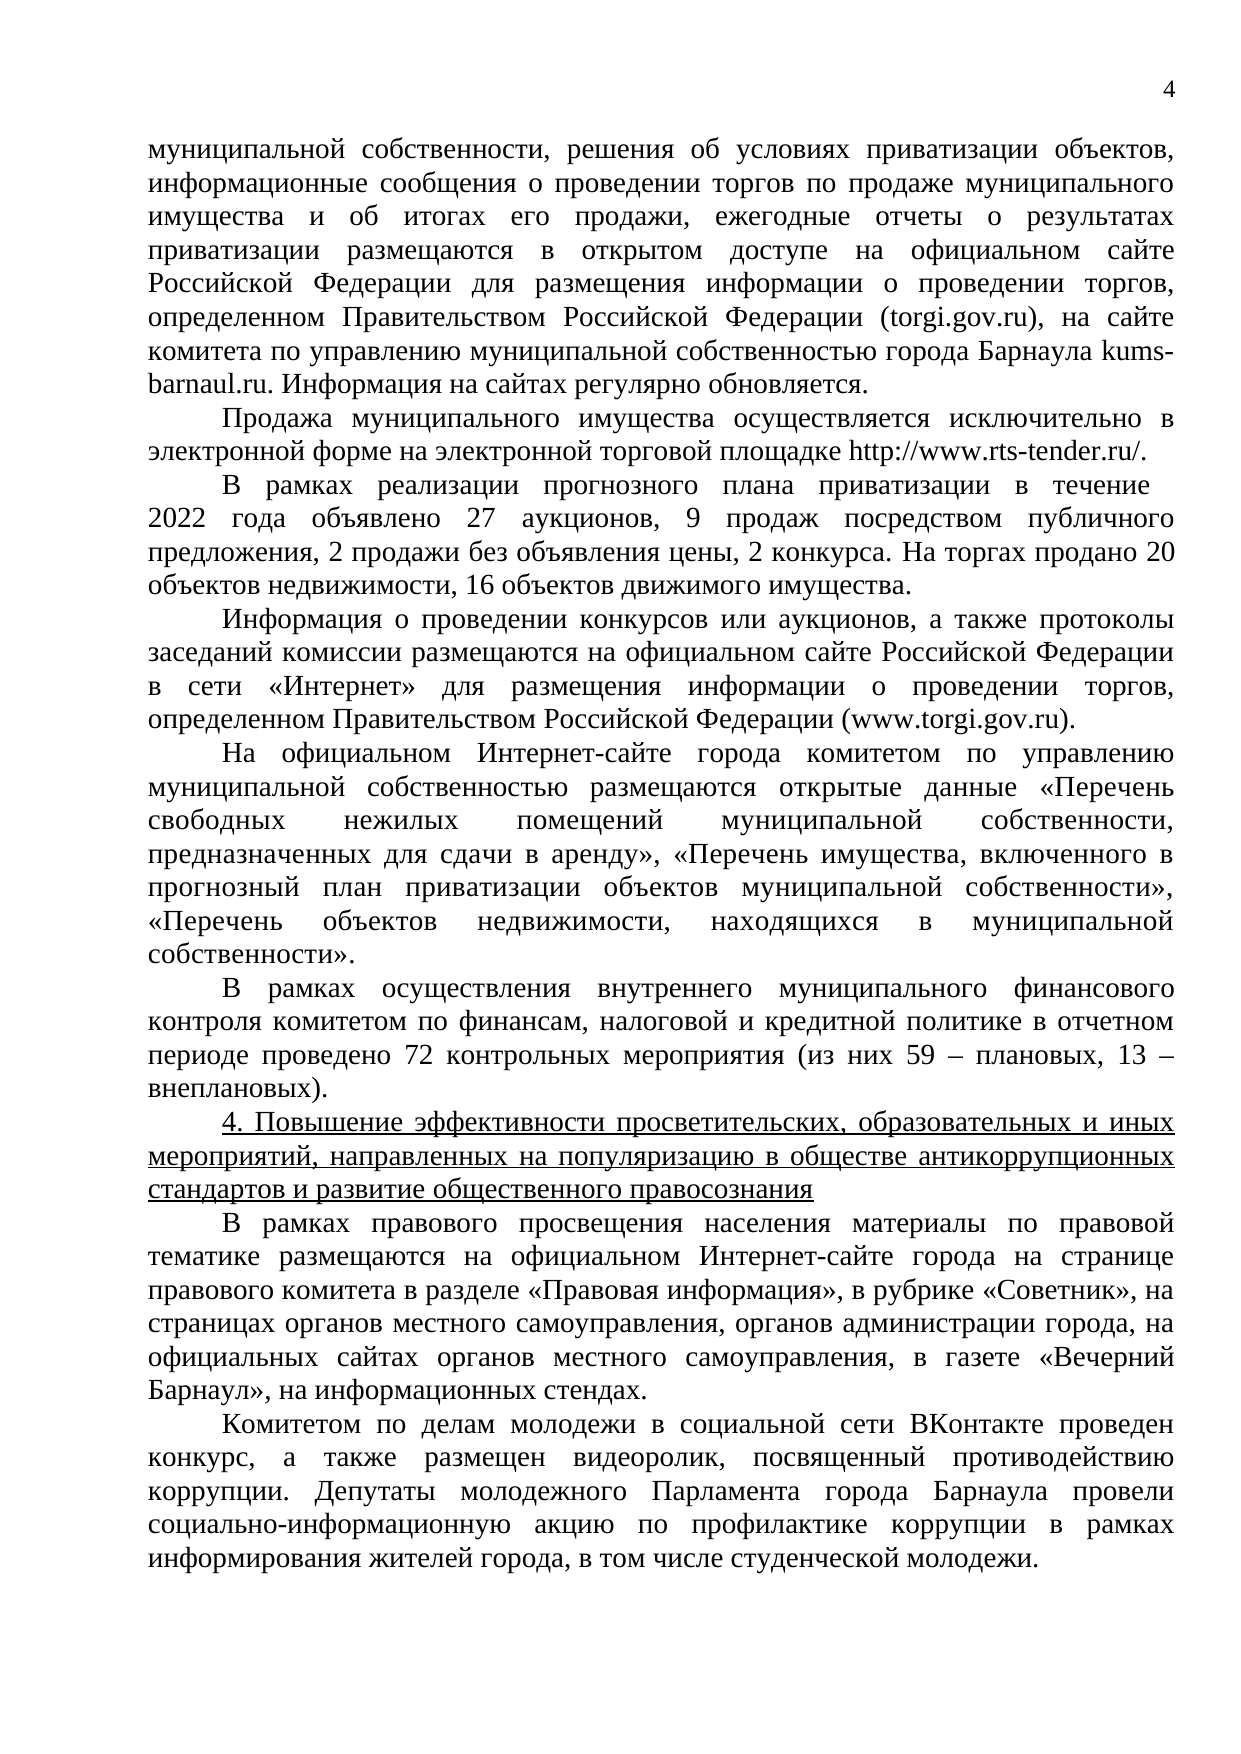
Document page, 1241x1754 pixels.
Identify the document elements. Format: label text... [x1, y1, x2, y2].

text 4. Повышение эффективности просветительских, образовательных и иных мероприятий, направленных на популяризацию в обществе антикоррупционных стандартов и развитие общественного правосознания [148, 1168, 1175, 1205]
text В рамках осуществления внутреннего муниципального финансового контроля комитетом по финансам, налоговой и кредитной политике в отчетном периоде проведено 72 контрольных мероприятия (из них 59 – плановых, 13 – внеплановых). [148, 970, 1175, 1104]
text В рамках реализации прогнозного плана приватизации в течение 2022 года объявлено 27 аукционов, 9 продаж посредством публичного предложения, 2 продажи без объявления цены, 2 конкурса. На торгах продано 20 объектов недвижимости, 16 объектов движимого имущества. [148, 467, 1175, 601]
text В рамках правового просвещения населения материалы по правовой тематике размещаются на официальном Интернет-сайте города на странице правового комитета в разделе «Правовая информация», в рубрике «Советник», на страницах органов местного самоуправления, органов администрации города, на официальных сайтах органов местного самоуправления, в газете «Вечерний Барнаул», на информационных стендах. [148, 1205, 1175, 1406]
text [148, 131, 1175, 400]
text Информация о проведении конкурсов или аукционов, а также протоколы заседаний комиссии размещаются на официальном сайте Российской Федерации в сети «Интернет» для размещения информации о проведении торгов, определенном Правительством Российской Федерации (www.torgi.gov.ru). [148, 601, 1175, 735]
text Комитетом по делам молодежи в социальной сети ВКонтакте проведен конкурс, а также размещен видеоролик, посвященный противодействию коррупции. Депутаты молодежного Парламента города Барнаула провели социально-информационную акцию по профилактике коррупции в рамках информирования жителей города, в том числе студенческой молодежи. [148, 1406, 1175, 1574]
text 4. Повышение эффективности просветительских, образовательных и иных мероприятий, направленных на популяризацию в обществе антикоррупционных стандартов и развитие общественного правосознания [148, 1104, 1175, 1167]
text На официальном Интернет-сайте города комитетом по управлению муниципальной собственностью размещаются открытые данные «Перечень свободных нежилых помещений муниципальной собственности, предназначенных для сдачи в аренду», «Перечень имущества, включенного в прогнозный план приватизации объектов муниципальной собственности», «Перечень объектов недвижимости, находящихся в муниципальной собственности». [148, 735, 1175, 970]
text Продажа муниципального имущества осуществляется исключительно в электронной форме на электронной торговой площадке http://www.rts-tender.ru/. [148, 400, 1175, 467]
